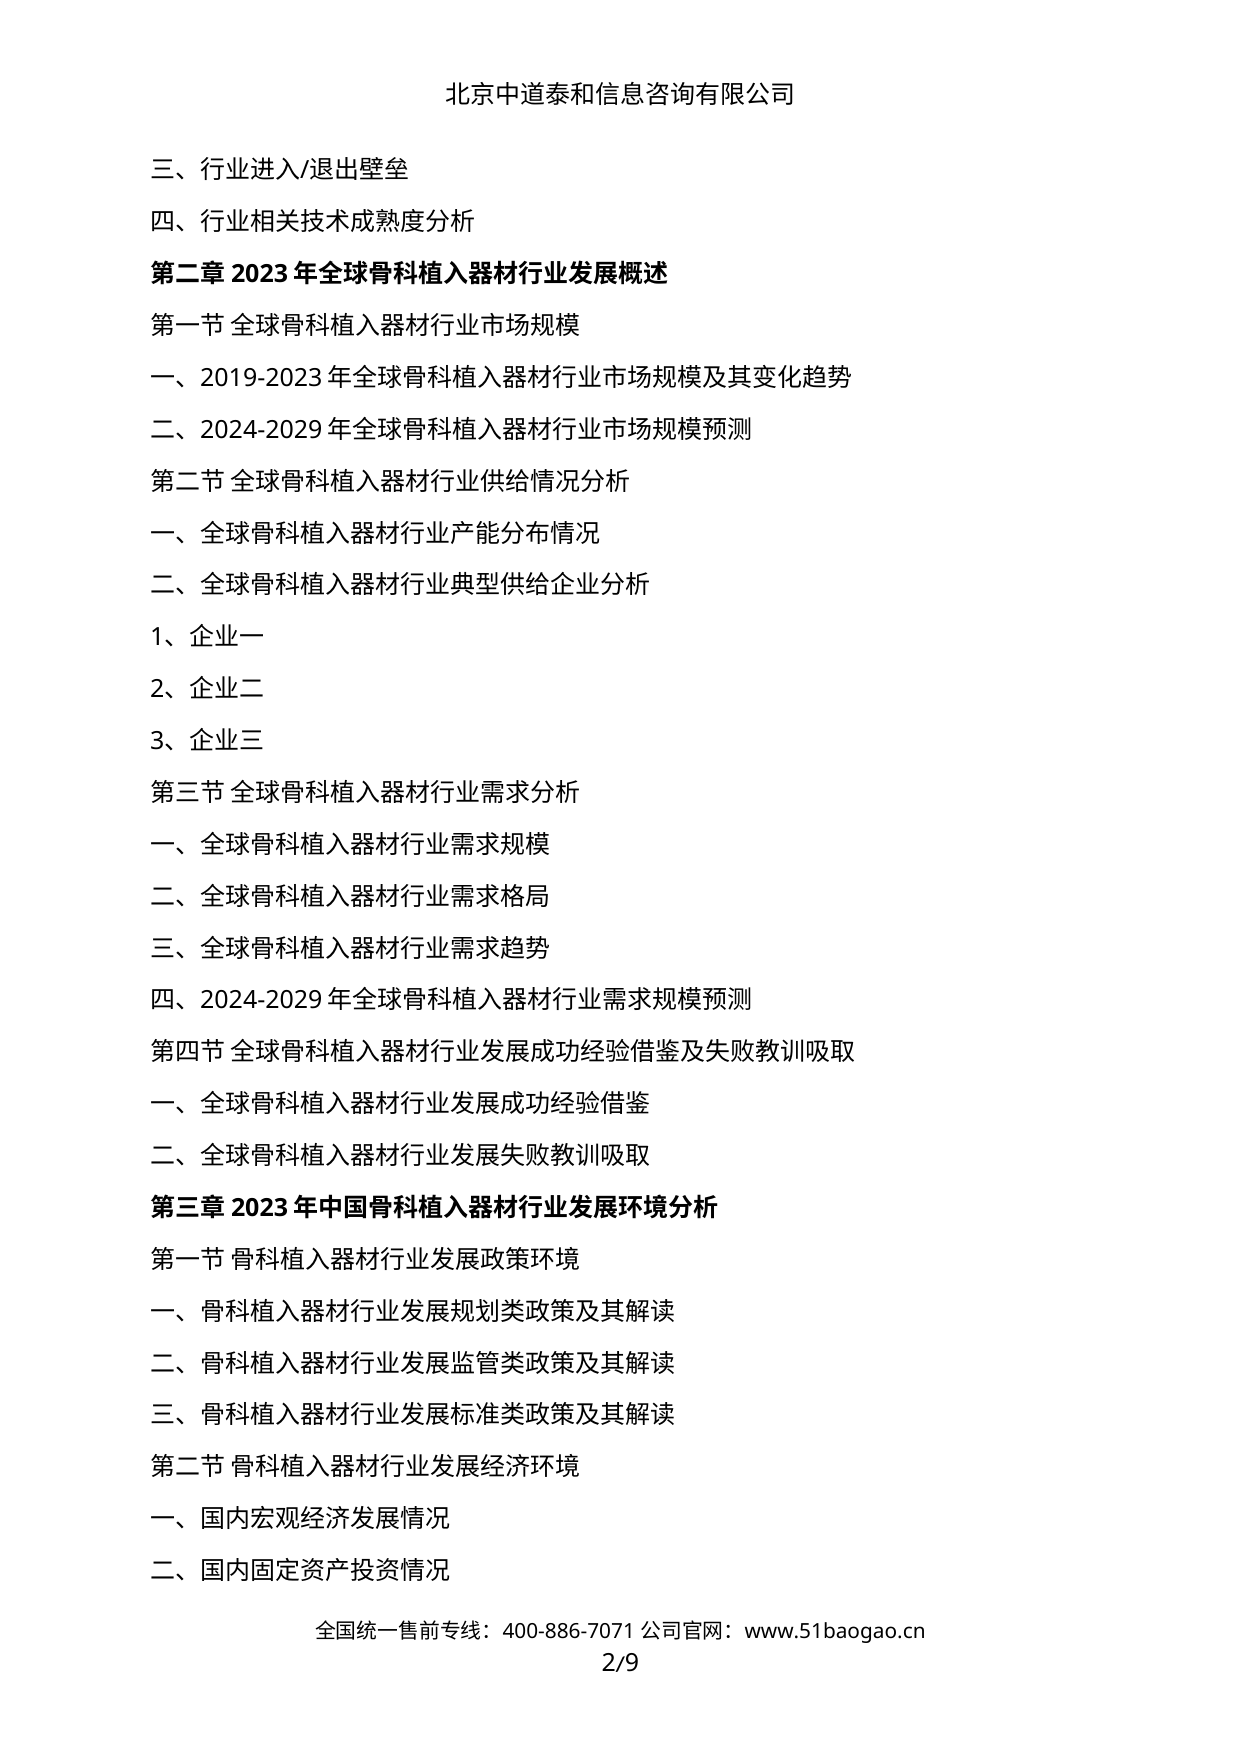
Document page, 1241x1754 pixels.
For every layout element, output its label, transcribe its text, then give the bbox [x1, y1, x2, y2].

text 2、企业二 [150, 669, 1090, 705]
text 三、骨科植入器材行业发展标准类政策及其解读 [150, 1395, 1090, 1431]
text 一、全球骨科植入器材行业需求规模 [150, 824, 1090, 861]
text 一、骨科植入器材行业发展规划类政策及其解读 [150, 1291, 1090, 1327]
text 一、全球骨科植入器材行业发展成功经验借鉴 [150, 1084, 1090, 1120]
text 第四节 全球骨科植入器材行业发展成功经验借鉴及失败教训吸取 [150, 1032, 1090, 1068]
text 3、企业三 [150, 721, 1090, 757]
text 二、全球骨科植入器材行业发展失败教训吸取 [150, 1136, 1090, 1172]
text 第一节 骨科植入器材行业发展政策环境 [150, 1239, 1090, 1276]
text 二、国内固定资产投资情况 [150, 1551, 1090, 1587]
text 二、2024-2029年全球骨科植入器材行业市场规模预测 [150, 409, 1090, 446]
text 三、全球骨科植入器材行业需求趋势 [150, 928, 1090, 964]
text 一、国内宏观经济发展情况 [150, 1499, 1090, 1535]
text 四、行业相关技术成熟度分析 [150, 202, 1090, 238]
text 二、骨科植入器材行业发展监管类政策及其解读 [150, 1343, 1090, 1379]
text 第二节 骨科植入器材行业发展经济环境 [150, 1447, 1090, 1483]
text 第三章 2023年中国骨科植入器材行业发展环境分析 [150, 1187, 1090, 1224]
text 第一节 全球骨科植入器材行业市场规模 [150, 306, 1090, 342]
text 一、全球骨科植入器材行业产能分布情况 [150, 513, 1090, 549]
text 三、行业进入/退出壁垒 [150, 150, 1090, 186]
text 1、企业一 [150, 617, 1090, 653]
text 一、2019-2023年全球骨科植入器材行业市场规模及其变化趋势 [150, 357, 1090, 394]
text 四、2024-2029年全球骨科植入器材行业需求规模预测 [150, 980, 1090, 1016]
text 二、全球骨科植入器材行业需求格局 [150, 876, 1090, 912]
text 第二节 全球骨科植入器材行业供给情况分析 [150, 461, 1090, 497]
text 第二章 2023年全球骨科植入器材行业发展概述 [150, 254, 1090, 290]
text 二、全球骨科植入器材行业典型供给企业分析 [150, 565, 1090, 601]
text 第三节 全球骨科植入器材行业需求分析 [150, 772, 1090, 809]
